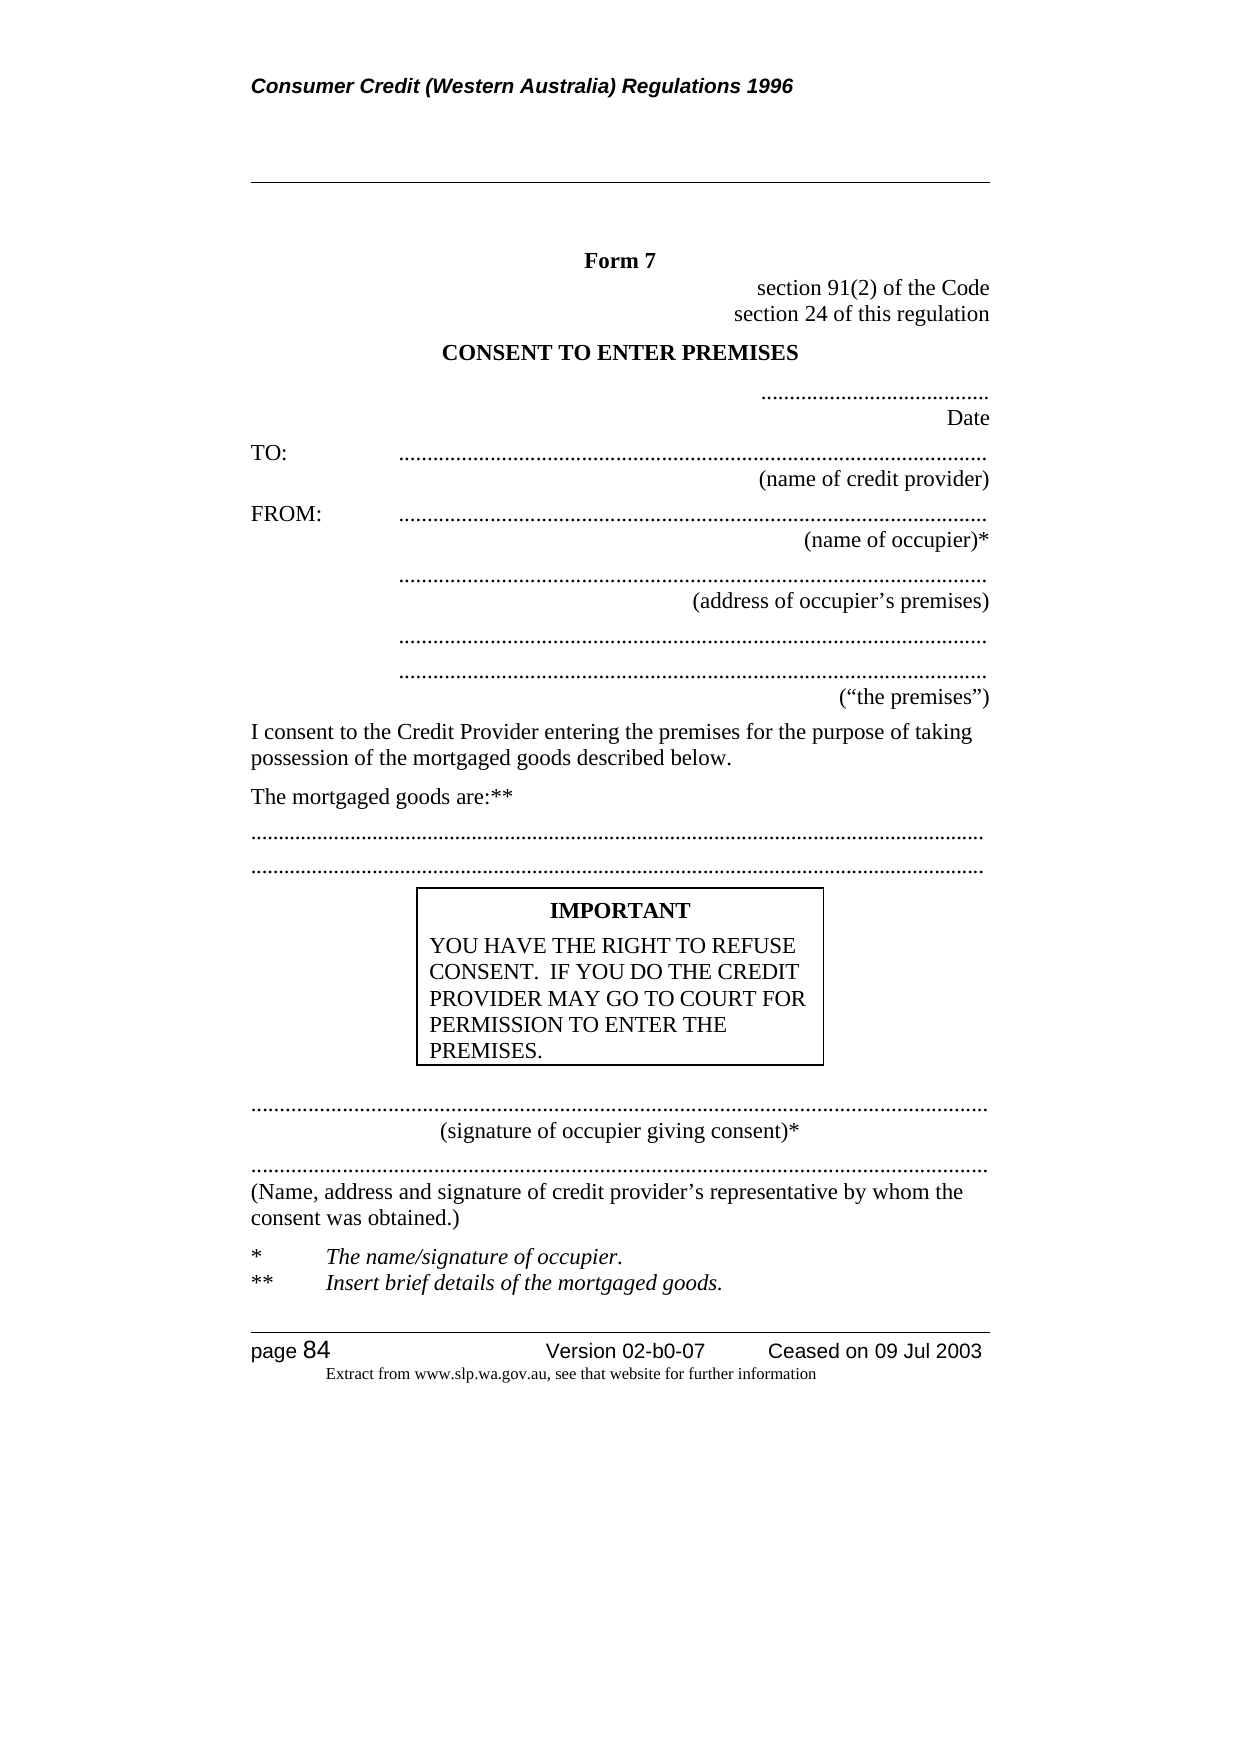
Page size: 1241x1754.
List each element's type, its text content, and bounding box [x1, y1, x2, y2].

text TO: ....................................................................................................... [251, 439, 990, 465]
text (signature of occupier giving consent)* [251, 1117, 990, 1143]
text (name of occupier)* [251, 526, 990, 553]
text * The name/signature of occupier. [251, 1243, 990, 1269]
text The mortgaged goods are:** [251, 783, 990, 809]
text I consent to the Credit Provider entering the premises for the purpose of taking possession of the mortgaged goods described below. [251, 718, 990, 771]
text CONSENT TO ENTER PREMISES [251, 339, 990, 365]
text ....................................................................................................... [251, 657, 990, 683]
text section 91(2) of the Code [251, 274, 990, 300]
text section 24 of this regulation [251, 300, 990, 327]
text ..................................................................................................................................... [251, 818, 990, 844]
text (“the premises”) [251, 683, 990, 709]
text (name of credit provider) [251, 465, 990, 492]
text ..................................................................................................................................... [251, 852, 990, 879]
text ** Insert brief details of the mortgaged goods. [251, 1269, 990, 1296]
text ........................................ [251, 378, 990, 404]
text Form 7 [251, 247, 990, 274]
text Date [251, 404, 990, 431]
text FROM: ....................................................................................................... [251, 500, 990, 526]
text ................................................................................................................................. [251, 1151, 990, 1178]
text (address of occupier’s premises) [251, 587, 990, 614]
text ................................................................................................................................. [251, 1090, 990, 1117]
table_header IMPORTANT YOU HAVE THE RIGHT TO REFUSE CONSENT. IF YOU DO THE CREDIT PROVIDER MAY GO TO COURT FOR PERMISSION TO ENTER THE PREMISES. [418, 889, 823, 1064]
text ....................................................................................................... [251, 622, 990, 648]
text ....................................................................................................... [251, 561, 990, 587]
text (Name, address and signature of credit provider’s representative by whom the consent was obtained.) [251, 1178, 990, 1231]
